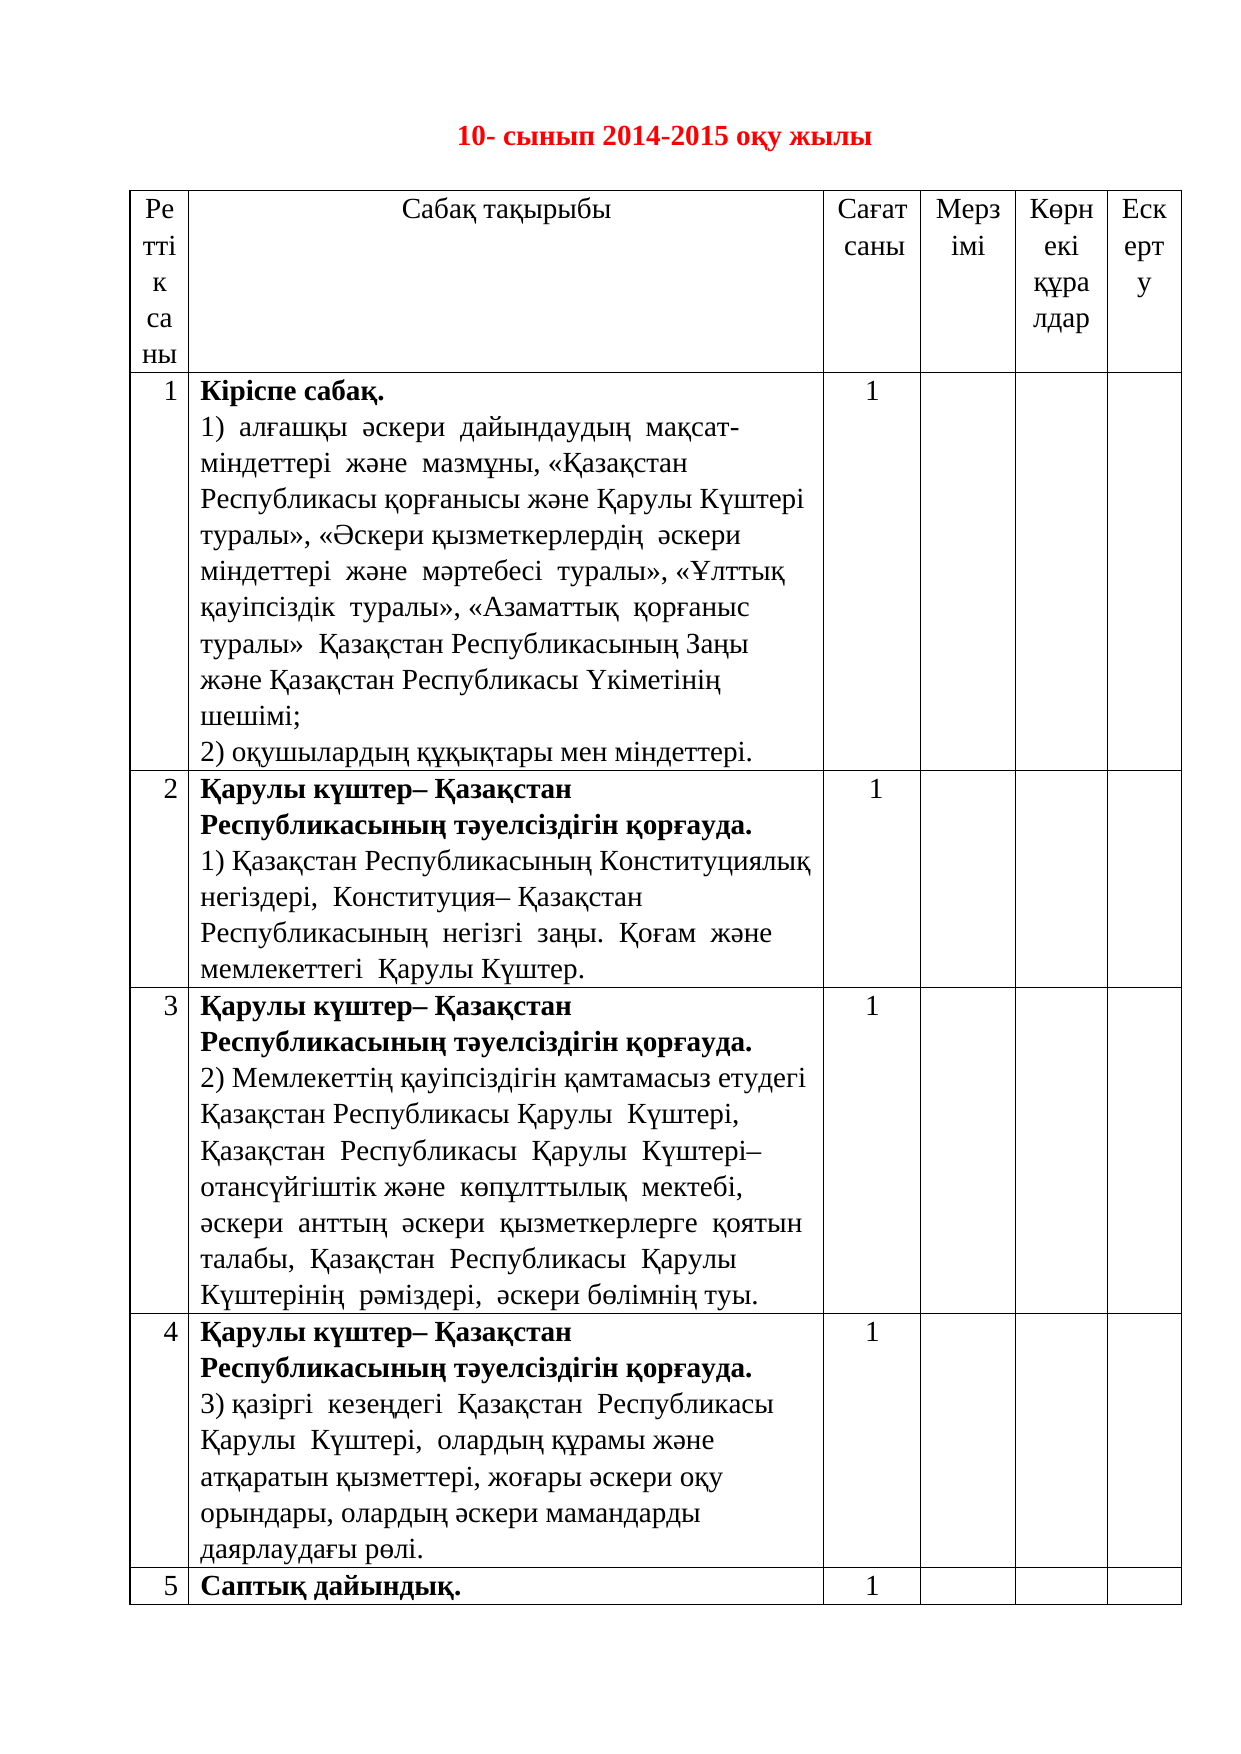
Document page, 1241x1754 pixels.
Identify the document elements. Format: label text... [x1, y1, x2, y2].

table_cell 1 [824, 1568, 920, 1604]
table_cell 2 [131, 771, 188, 987]
table_cell [1108, 771, 1181, 987]
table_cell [189, 1568, 823, 1604]
table_header Мерзімі [921, 191, 1015, 372]
table_cell [1016, 1314, 1107, 1567]
table_cell 1 [824, 771, 920, 987]
table_cell [1108, 1314, 1181, 1567]
table_cell [1108, 1568, 1181, 1604]
table_cell 1 [824, 988, 920, 1313]
table_cell [921, 988, 1015, 1313]
table_cell [921, 1314, 1015, 1567]
table_cell [1016, 373, 1107, 770]
table_cell Қарулы күштер– Қазақстан Республикасының тəуелсіздігін қорғауда. 1) Қазақстан Республикасының Конституциялық негіздері, Конституция– Қазақстан Республикасының негізгі заңы. Қоғам жəне мемлекеттегі Қарулы Күштер. [189, 771, 823, 987]
table_cell 1 [131, 373, 188, 770]
table_cell [1016, 1568, 1107, 1604]
table_cell [921, 771, 1015, 987]
table_cell 3 [131, 988, 188, 1313]
text 10- сынып 2014-2015 оқу жылы [177, 118, 1152, 152]
table_header Ескерту [1108, 191, 1181, 372]
table_cell [1016, 771, 1107, 987]
table_cell [1108, 373, 1181, 770]
table_cell [921, 1568, 1015, 1604]
table_cell 1 [824, 1314, 920, 1567]
table_header Реттік саны [131, 191, 188, 372]
table_cell 5 [131, 1568, 188, 1604]
table_cell Қарулы күштер– Қазақстан Республикасының тəуелсіздігін қорғауда. 2) Мемлекеттің қауіпсіздігін қамтамасыз етудегі Қазақстан Республикасы Қарулы Күштері, Қазақстан Республикасы Қарулы Күштері– отансүйгіштік жəне көпұлттылық мектебі, əскери анттың əскери қызметкерлерге қоятын талабы, Қазақстан Республикасы Қарулы Күштерінің рəміздері, əскери бөлімнің туы. [189, 988, 823, 1313]
table_header Сабақ тақырыбы [189, 191, 823, 372]
table_cell [1016, 988, 1107, 1313]
table_header Сағат саны [824, 191, 920, 372]
table_cell 4 [131, 1314, 188, 1567]
table_cell Кіріспе сабақ. 1) алғашқы əскери дайындаудың мақсат-міндеттері жəне мазмұны, «Қазақстан Республикасы қорғанысы жəне Қарулы Күштері туралы», «Əскери қызметкерлердің əскери міндеттері жəне мəртебесі туралы», «Ұлттық қауіпсіздік туралы», «Азаматтық қорғаныс туралы» Қазақстан Республикасының Заңы жəне Қазақстан Республикасы Үкіметінің шешімі; 2) оқушылардың құқықтары мен міндеттері. [189, 373, 823, 770]
table_header Көрнекі құралдар [1016, 191, 1107, 372]
table_cell [921, 373, 1015, 770]
table_cell [1108, 988, 1181, 1313]
table_cell 1 [824, 373, 920, 770]
table_cell Қарулы күштер– Қазақстан Республикасының тəуелсіздігін қорғауда. 3) қазіргі кезеңдегі Қазақстан Республикасы Қарулы Күштері, олардың құрамы жəне атқаратын қызметтері, жоғары əскери оқу орындары, олардың əскери мамандарды даярлаудағы рөлі. [189, 1314, 823, 1567]
